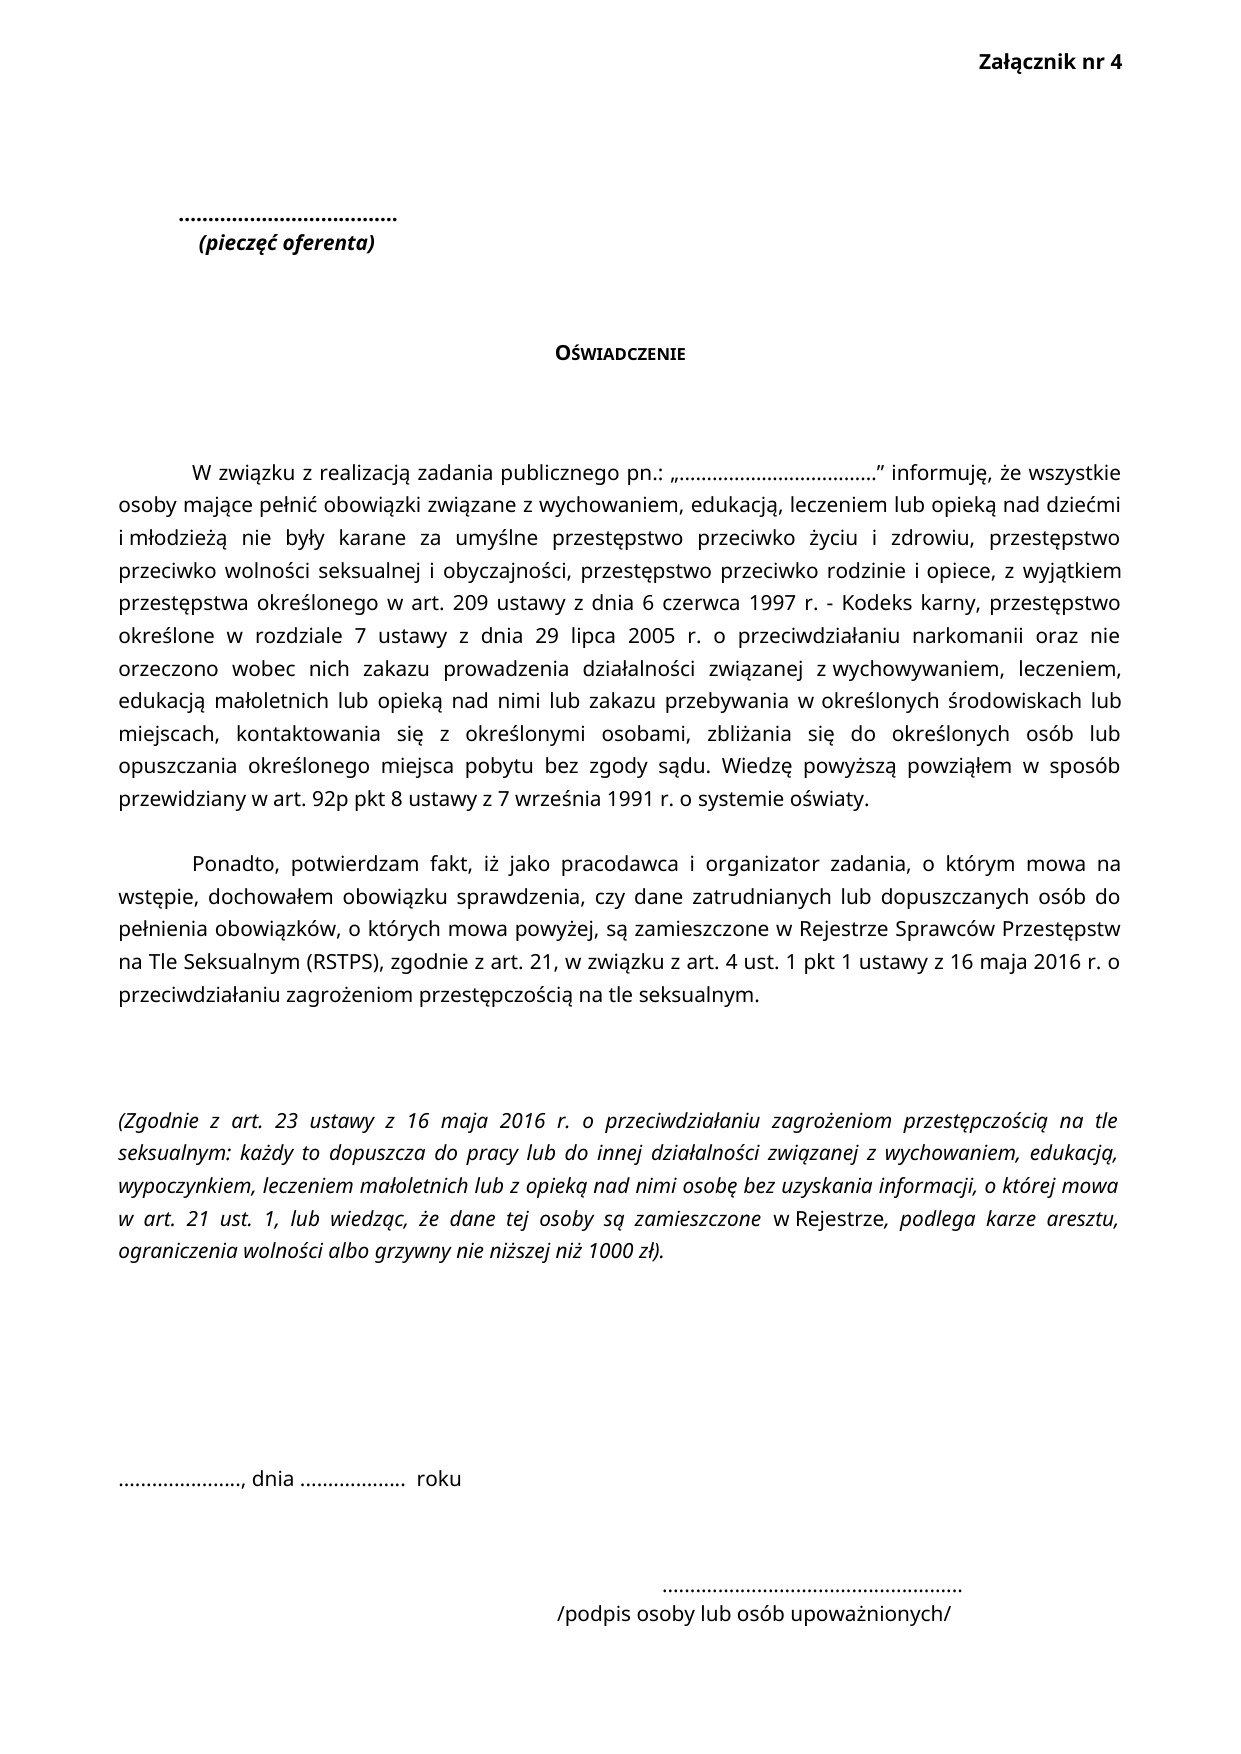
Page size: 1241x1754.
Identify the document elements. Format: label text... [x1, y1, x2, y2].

text (Zgodnie z art. 23 ustawy z 16 maja 2016 r. o przeciwdziałaniu zagrożeniom przestępczością na tle seksualnym: każdy to dopuszcza do pracy lub do innej działalności związanej z wychowaniem, edukacją, wypoczynkiem, leczeniem małoletnich lub z opieką nad nimi osobę bez uzyskania informacji, o której mowa w art. 21 ust. 1, lub wiedząc, że dane tej osoby są zamieszczone w Rejestrze, podlega karze aresztu, ograniczenia wolności albo grzywny nie niższej niż 1000 zł). [118, 1106, 1122, 1265]
text W związku z realizacją zadania publicznego pn.: „………………………………” informuję, że wszystkie osoby mające pełnić obowiązki związane z wychowaniem, edukacją, leczeniem lub opieką nad dziećmi i młodzieżą nie były karane za umyślne przestępstwo przeciwko życiu i zdrowiu, przestępstwo przeciwko wolności seksualnej i obyczajności, przestępstwo przeciwko rodzinie i opiece, z wyjątkiem przestępstwa określonego w art. 209 ustawy z dnia 6 czerwca 1997 r. - Kodeks karny, przestępstwo określone w rozdziale 7 ustawy z dnia 29 lipca 2005 r. o przeciwdziałaniu narkomanii oraz nie orzeczono wobec nich zakazu prowadzenia działalności związanej z wychowywaniem, leczeniem, edukacją małoletnich lub opieką nad nimi lub zakazu przebywania w określonych środowiskach lub miejscach, kontaktowania się z określonymi osobami, zbliżania się do określonych osób lub opuszczania określonego miejsca pobytu bez zgody sądu. Wiedzę powyższą powziąłem w sposób przewidziany w art. 92p pkt 8 ustawy z 7 września 1991 r. o systemie oświaty. [118, 458, 1122, 812]
text ………………………………. [118, 199, 458, 228]
text (pieczęć oferenta) [118, 228, 458, 256]
text ......................, dnia ................... roku [118, 1464, 1122, 1493]
text ...................................................... [118, 1571, 1122, 1599]
text Oświadczenie [118, 338, 1122, 366]
text /podpis osoby lub osób upoważnionych/ [118, 1599, 1122, 1627]
text Ponadto, potwierdzam fakt, iż jako pracodawca i organizator zadania, o którym mowa na wstępie, dochowałem obowiązku sprawdzenia, czy dane zatrudnianych lub dopuszczanych osób do pełnienia obowiązków, o których mowa powyżej, są zamieszczone w Rejestrze Sprawców Przestępstw na Tle Seksualnym (RSTPS), zgodnie z art. 21, w związku z art. 4 ust. 1 pkt 1 ustawy z 16 maja 2016 r. o przeciwdziałaniu zagrożeniom przestępczością na tle seksualnym. [118, 849, 1122, 1008]
